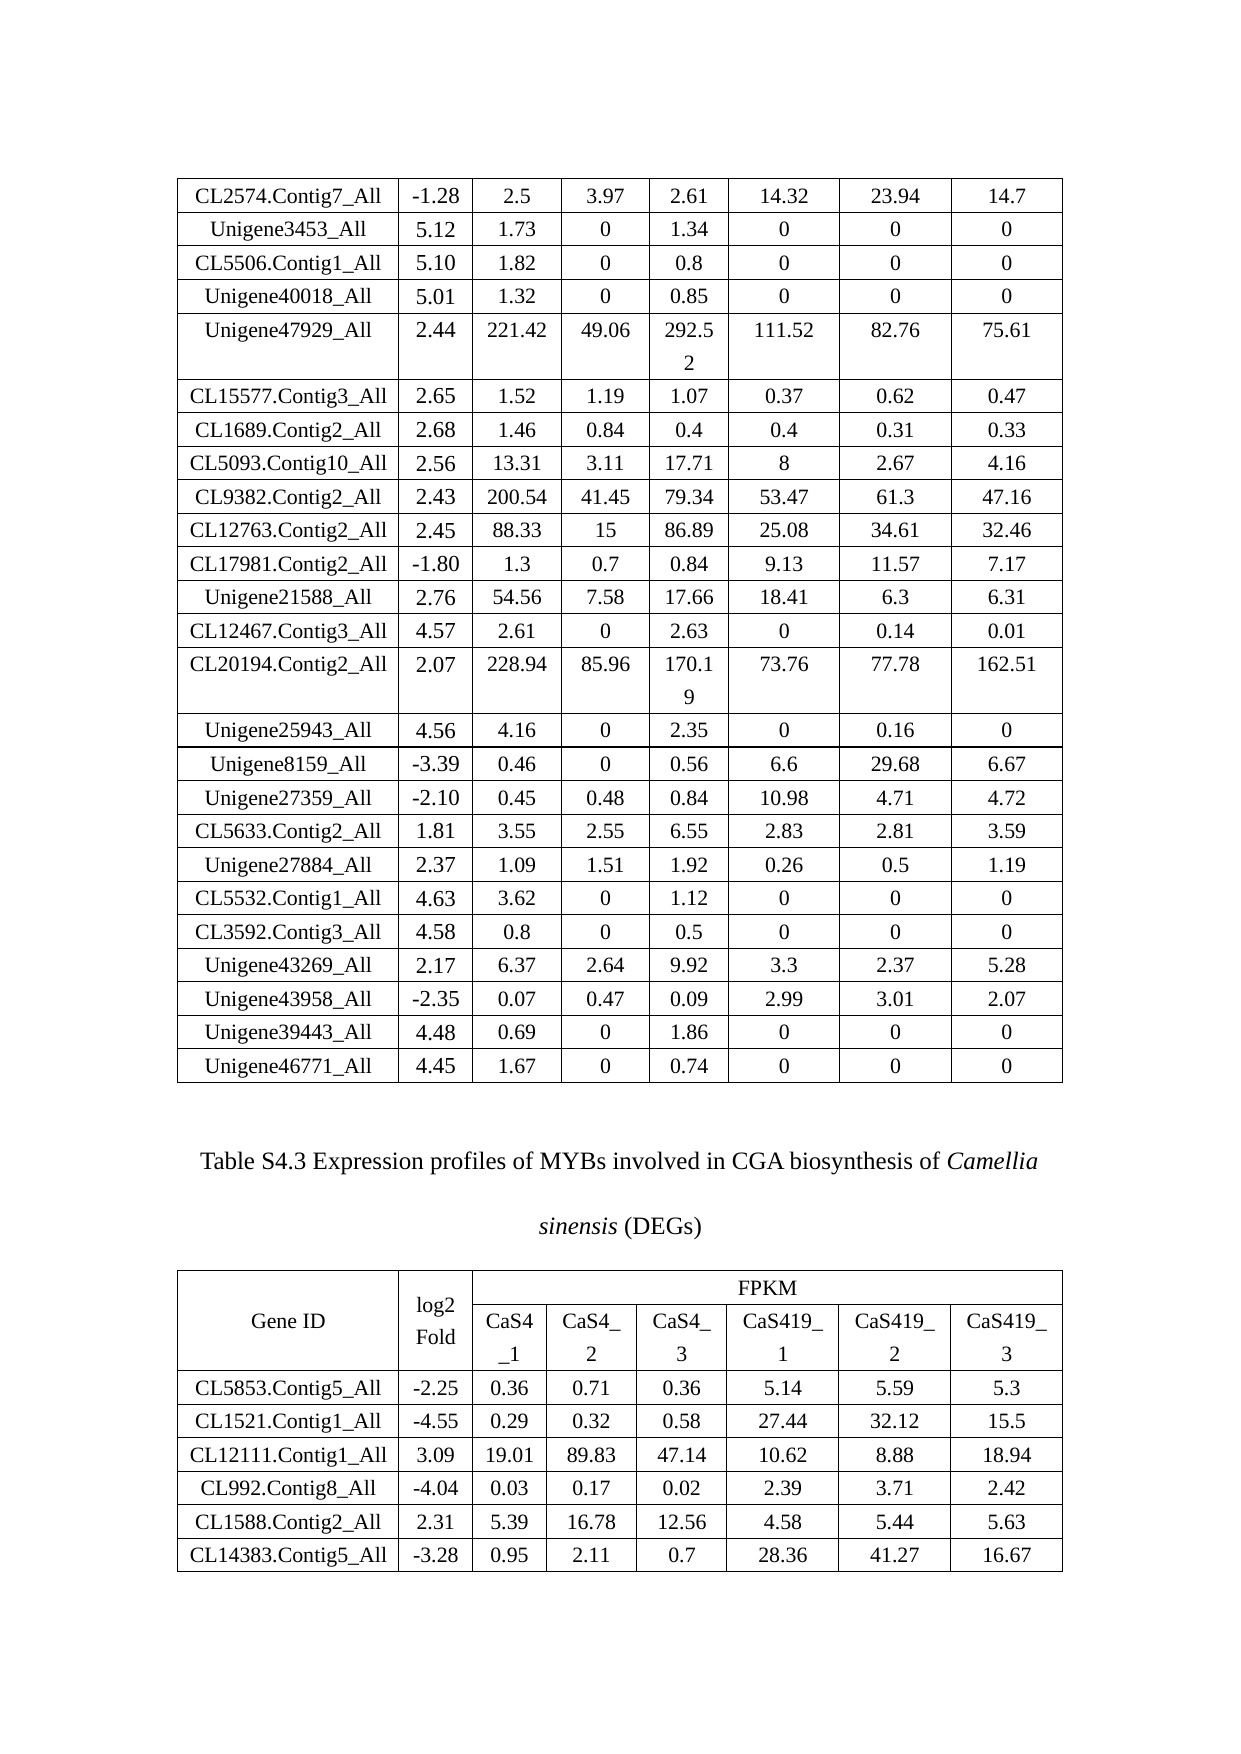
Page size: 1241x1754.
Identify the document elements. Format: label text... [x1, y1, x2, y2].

table_cell CL3592.Contig3_All [178, 915, 398, 948]
table_cell 0.4 [650, 413, 728, 446]
table_cell 5.12 [399, 213, 472, 245]
table_cell 0 [729, 614, 839, 647]
table_cell 0 [729, 714, 839, 746]
table_cell 0.47 [952, 380, 1062, 412]
table_cell 23.94 [840, 179, 951, 212]
table_cell 0.84 [650, 547, 728, 580]
table_cell Unigene21588_All [178, 581, 398, 613]
table_cell 0 [562, 748, 649, 780]
table_cell 10.62 [727, 1438, 838, 1471]
table_cell 2.11 [547, 1539, 636, 1571]
table_cell 0.31 [840, 413, 951, 446]
table_cell 7.58 [562, 581, 649, 613]
table_cell Unigene43269_All [178, 949, 398, 981]
table_cell 73.76 [729, 648, 839, 713]
table_cell 2.31 [399, 1505, 472, 1538]
table_cell 0.29 [473, 1405, 546, 1437]
table_cell -3.28 [399, 1539, 472, 1571]
table_cell 2.83 [729, 815, 839, 847]
table_cell 4.58 [727, 1505, 838, 1538]
table_cell CL12111.Contig1_All [178, 1438, 398, 1471]
table_cell 85.96 [562, 648, 649, 713]
table_cell 77.78 [840, 648, 951, 713]
table_cell 2.07 [399, 648, 472, 713]
table_cell 17.71 [650, 447, 728, 479]
table_cell -3.39 [399, 748, 472, 780]
table_cell 1.82 [473, 246, 561, 279]
table_cell 41.27 [839, 1539, 950, 1571]
table_cell 15.5 [951, 1405, 1062, 1437]
table_cell 0.26 [729, 848, 839, 881]
table_cell 1.3 [473, 547, 561, 580]
table_cell 25.08 [729, 514, 839, 546]
table_cell -2.35 [399, 982, 472, 1015]
table_cell 0 [840, 1049, 951, 1082]
table_cell 4.48 [399, 1016, 472, 1048]
table_cell 0 [562, 1049, 649, 1082]
table_cell 11.57 [840, 547, 951, 580]
table_cell 15 [562, 514, 649, 546]
table_cell 4.57 [399, 614, 472, 647]
table_cell 0 [840, 246, 951, 279]
table_cell 82.76 [840, 314, 951, 378]
table_cell 0 [729, 246, 839, 279]
table_cell Unigene39443_All [178, 1016, 398, 1048]
table_cell 0.37 [729, 380, 839, 412]
table_cell 0 [952, 280, 1062, 312]
table_cell 61.3 [840, 480, 951, 513]
table_cell 0 [952, 882, 1062, 914]
table_cell 0 [562, 213, 649, 245]
table_cell 5.28 [952, 949, 1062, 981]
table_cell 54.56 [473, 581, 561, 613]
table_cell Unigene8159_All [178, 748, 398, 780]
table_cell CL2574.Contig7_All [178, 179, 398, 212]
table_cell 1.67 [473, 1049, 561, 1082]
table_cell 4.16 [952, 447, 1062, 479]
table_cell 88.33 [473, 514, 561, 546]
table_cell 5.14 [727, 1371, 838, 1403]
table_cell 32.46 [952, 514, 1062, 546]
table_cell 29.68 [840, 748, 951, 780]
table_cell 0.69 [473, 1016, 561, 1048]
table_cell CL12467.Contig3_All [178, 614, 398, 647]
table_cell 0 [952, 1016, 1062, 1048]
table_cell 6.37 [473, 949, 561, 981]
table_cell 28.36 [727, 1539, 838, 1571]
table_cell Unigene46771_All [178, 1049, 398, 1082]
table_cell 2.44 [399, 314, 472, 378]
table_cell 0.7 [637, 1539, 726, 1571]
table_cell 0.95 [473, 1539, 546, 1571]
table_cell 32.12 [839, 1405, 950, 1437]
table_cell 0 [729, 915, 839, 948]
table_header Gene ID [178, 1271, 398, 1370]
table_cell 0 [729, 1016, 839, 1048]
table_cell 49.06 [562, 314, 649, 378]
table_cell 5.44 [839, 1505, 950, 1538]
table_cell 4.58 [399, 915, 472, 948]
table_cell 2.81 [840, 815, 951, 847]
table_cell -4.55 [399, 1405, 472, 1437]
table_cell 5.10 [399, 246, 472, 279]
table_cell 89.83 [547, 1438, 636, 1471]
table_cell CL17981.Contig2_All [178, 547, 398, 580]
table_cell 0.84 [562, 413, 649, 446]
table_cell 53.47 [729, 480, 839, 513]
table_cell 2.42 [951, 1472, 1062, 1504]
table_cell 0 [952, 1049, 1062, 1082]
table_cell 2.35 [650, 714, 728, 746]
table_cell 0 [562, 280, 649, 312]
table_cell 9.13 [729, 547, 839, 580]
table_cell 292.52 [650, 314, 728, 378]
table_cell 5.63 [951, 1505, 1062, 1538]
table_cell 2.43 [399, 480, 472, 513]
table_cell 0.17 [547, 1472, 636, 1504]
table_cell 18.41 [729, 581, 839, 613]
table_cell 14.32 [729, 179, 839, 212]
table_cell 4.71 [840, 781, 951, 813]
table_cell 0.02 [637, 1472, 726, 1504]
table_cell 2.07 [952, 982, 1062, 1015]
table_cell 3.11 [562, 447, 649, 479]
table_cell 0 [952, 915, 1062, 948]
table_cell 0 [562, 915, 649, 948]
table_cell 2.37 [399, 848, 472, 881]
table_header FPKM [473, 1271, 1062, 1304]
table_cell 47.16 [952, 480, 1062, 513]
table_cell 0.58 [637, 1405, 726, 1437]
table_cell 0.16 [840, 714, 951, 746]
table_cell Unigene3453_All [178, 213, 398, 245]
table_cell CaS419_3 [951, 1305, 1062, 1370]
table_cell 41.45 [562, 480, 649, 513]
table_cell 0.62 [840, 380, 951, 412]
table_cell 3.62 [473, 882, 561, 914]
table_cell 4.63 [399, 882, 472, 914]
table_cell 0.36 [473, 1371, 546, 1403]
table_cell 0.45 [473, 781, 561, 813]
table_cell 0 [952, 246, 1062, 279]
table_cell 1.46 [473, 413, 561, 446]
table_cell 2.76 [399, 581, 472, 613]
table_cell 4.16 [473, 714, 561, 746]
table_cell 3.97 [562, 179, 649, 212]
table_cell 3.55 [473, 815, 561, 847]
table_cell 0.03 [473, 1472, 546, 1504]
table_cell 1.19 [562, 380, 649, 412]
table_cell Unigene25943_All [178, 714, 398, 746]
table_cell 1.12 [650, 882, 728, 914]
table_cell CL5633.Contig2_All [178, 815, 398, 847]
table_cell 2.17 [399, 949, 472, 981]
table_cell 2.61 [473, 614, 561, 647]
table_cell 2.5 [473, 179, 561, 212]
table_cell Unigene40018_All [178, 280, 398, 312]
table_cell 75.61 [952, 314, 1062, 378]
table_cell 0.33 [952, 413, 1062, 446]
table_cell 0.47 [562, 982, 649, 1015]
table_cell 0 [562, 614, 649, 647]
table_cell 0.74 [650, 1049, 728, 1082]
text Table S4.3 Expression profiles of MYBs involved in CGA biosynthesis of Camellia sinensis (DEGs) [177, 1144, 1063, 1242]
table_cell 0 [840, 882, 951, 914]
table_cell -2.25 [399, 1371, 472, 1403]
table_cell 0 [840, 280, 951, 312]
table_cell CaS4_3 [637, 1305, 726, 1370]
table_cell CaS419_2 [839, 1305, 950, 1370]
table_cell CL5093.Contig10_All [178, 447, 398, 479]
table_cell 0 [840, 1016, 951, 1048]
table_cell 1.73 [473, 213, 561, 245]
table_cell Unigene47929_All [178, 314, 398, 378]
table_cell 0.8 [473, 915, 561, 948]
table_cell 0.32 [547, 1405, 636, 1437]
table_cell 8 [729, 447, 839, 479]
table_cell -1.80 [399, 547, 472, 580]
table_cell 6.31 [952, 581, 1062, 613]
table_cell 0 [729, 1049, 839, 1082]
table_cell 6.55 [650, 815, 728, 847]
table_cell 0 [562, 882, 649, 914]
table_cell 0.07 [473, 982, 561, 1015]
table_cell 16.67 [951, 1539, 1062, 1571]
table_cell 16.78 [547, 1505, 636, 1538]
table_cell 0.5 [650, 915, 728, 948]
table_cell 2.63 [650, 614, 728, 647]
table_cell 1.09 [473, 848, 561, 881]
table_cell 0 [729, 882, 839, 914]
table_cell 200.54 [473, 480, 561, 513]
table_cell 0.01 [952, 614, 1062, 647]
table_cell CL15577.Contig3_All [178, 380, 398, 412]
table_cell -4.04 [399, 1472, 472, 1504]
table_cell 0 [562, 246, 649, 279]
table_cell 2.37 [840, 949, 951, 981]
table_cell 0.7 [562, 547, 649, 580]
table_cell 162.51 [952, 648, 1062, 713]
table_cell 10.98 [729, 781, 839, 813]
table_cell 0.09 [650, 982, 728, 1015]
table_cell 7.17 [952, 547, 1062, 580]
table_cell 1.52 [473, 380, 561, 412]
table_cell 170.19 [650, 648, 728, 713]
table_cell 2.45 [399, 514, 472, 546]
table_cell 13.31 [473, 447, 561, 479]
table_cell 4.56 [399, 714, 472, 746]
table_cell 3.59 [952, 815, 1062, 847]
table_cell 0 [840, 213, 951, 245]
table_cell 0 [729, 280, 839, 312]
table_cell 1.51 [562, 848, 649, 881]
table_cell 111.52 [729, 314, 839, 378]
table_cell 1.34 [650, 213, 728, 245]
table_cell 8.88 [839, 1438, 950, 1471]
table_cell 3.3 [729, 949, 839, 981]
table_cell CL5532.Contig1_All [178, 882, 398, 914]
table_cell 2.65 [399, 380, 472, 412]
table_cell 0.8 [650, 246, 728, 279]
table_cell 14.7 [952, 179, 1062, 212]
table_cell 0.85 [650, 280, 728, 312]
table_cell 3.09 [399, 1438, 472, 1471]
table_cell 0 [840, 915, 951, 948]
table_cell 47.14 [637, 1438, 726, 1471]
table_cell Unigene43958_All [178, 982, 398, 1015]
table_cell 6.6 [729, 748, 839, 780]
table_cell 17.66 [650, 581, 728, 613]
table_cell 6.3 [840, 581, 951, 613]
table_cell 12.56 [637, 1505, 726, 1538]
table_cell 5.01 [399, 280, 472, 312]
table_cell -1.28 [399, 179, 472, 212]
table_cell 2.67 [840, 447, 951, 479]
table_cell 86.89 [650, 514, 728, 546]
table_cell 5.59 [839, 1371, 950, 1403]
table_cell 2.55 [562, 815, 649, 847]
table_cell 0 [952, 213, 1062, 245]
table_cell 0.46 [473, 748, 561, 780]
table_cell 0 [729, 213, 839, 245]
table_cell CL9382.Contig2_All [178, 480, 398, 513]
table_cell 2.56 [399, 447, 472, 479]
table_cell 0.36 [637, 1371, 726, 1403]
table_cell CL1588.Contig2_All [178, 1505, 398, 1538]
table_cell 2.64 [562, 949, 649, 981]
table_header log2 Fold [399, 1271, 472, 1370]
table_cell 1.92 [650, 848, 728, 881]
table_cell 0.84 [650, 781, 728, 813]
table_cell 5.39 [473, 1505, 546, 1538]
table_cell 9.92 [650, 949, 728, 981]
table_cell 3.71 [839, 1472, 950, 1504]
table_cell CL1689.Contig2_All [178, 413, 398, 446]
table_cell 79.34 [650, 480, 728, 513]
table_cell CL5506.Contig1_All [178, 246, 398, 279]
table_cell 0 [562, 1016, 649, 1048]
table_cell CaS4_1 [473, 1305, 546, 1370]
table_cell CaS419_1 [727, 1305, 838, 1370]
table_cell 2.39 [727, 1472, 838, 1504]
table_cell 0.71 [547, 1371, 636, 1403]
table_cell 4.45 [399, 1049, 472, 1082]
table_cell 19.01 [473, 1438, 546, 1471]
table_cell 27.44 [727, 1405, 838, 1437]
table_cell 0 [952, 714, 1062, 746]
table_cell CL1521.Contig1_All [178, 1405, 398, 1437]
table_cell 6.67 [952, 748, 1062, 780]
table_cell 4.72 [952, 781, 1062, 813]
table_cell CaS4_2 [547, 1305, 636, 1370]
table_cell 5.3 [951, 1371, 1062, 1403]
table_cell 0 [562, 714, 649, 746]
table_cell 3.01 [840, 982, 951, 1015]
table_cell CL20194.Contig2_All [178, 648, 398, 713]
table_cell 228.94 [473, 648, 561, 713]
table_cell 1.86 [650, 1016, 728, 1048]
table_cell -2.10 [399, 781, 472, 813]
table_cell Unigene27359_All [178, 781, 398, 813]
table_cell 221.42 [473, 314, 561, 378]
table_cell 2.68 [399, 413, 472, 446]
table_cell CL12763.Contig2_All [178, 514, 398, 546]
table_cell Unigene27884_All [178, 848, 398, 881]
table_cell 1.32 [473, 280, 561, 312]
table_cell 1.07 [650, 380, 728, 412]
table_cell 0.48 [562, 781, 649, 813]
table_cell 2.99 [729, 982, 839, 1015]
table_cell 34.61 [840, 514, 951, 546]
table_cell 0.14 [840, 614, 951, 647]
table_cell 18.94 [951, 1438, 1062, 1471]
table_cell CL5853.Contig5_All [178, 1371, 398, 1403]
table_cell 1.81 [399, 815, 472, 847]
table_cell 0.5 [840, 848, 951, 881]
table_cell CL14383.Contig5_All [178, 1539, 398, 1571]
table_cell 2.61 [650, 179, 728, 212]
table_cell 1.19 [952, 848, 1062, 881]
table_cell CL992.Contig8_All [178, 1472, 398, 1504]
table_cell 0.56 [650, 748, 728, 780]
table_cell 0.4 [729, 413, 839, 446]
